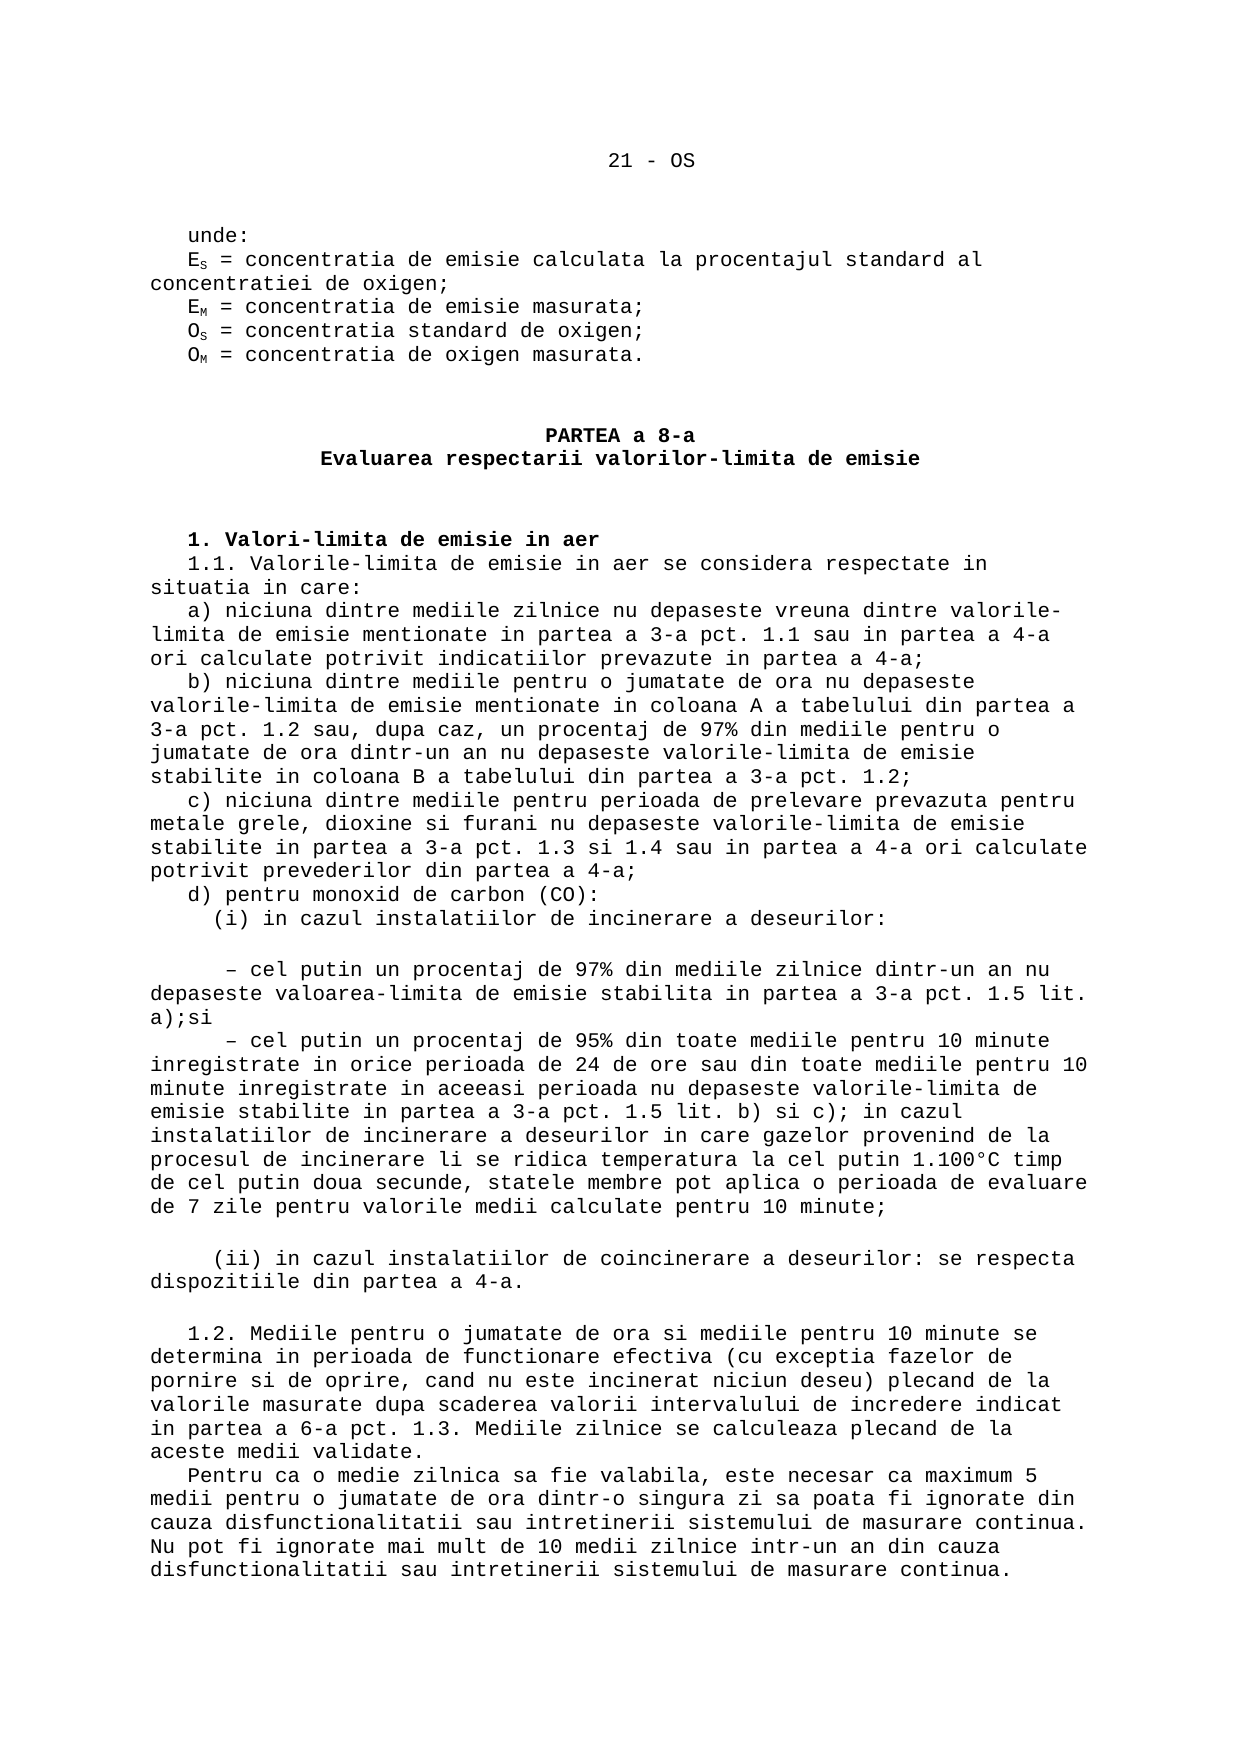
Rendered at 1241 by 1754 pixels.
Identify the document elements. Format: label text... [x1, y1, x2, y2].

text 21 - OS [150, 150, 1090, 174]
text – cel putin un procentaj de 97% din mediile zilnice dintr-un an nu depaseste valoarea-limita de emisie stabilita in partea a 3-a pct. 1.5 lit. a);si – cel putin un procentaj de 95% din toate mediile pentru 10 minute inregistrate in orice perioada de 24 de ore sau din toate mediile pentru 10 minute inregistrate in aceeasi perioada nu depaseste valorile-limita de emisie stabilite in partea a 3-a pct. 1.5 lit. b) si c); in cazul instalatiilor de incinerare a deseurilor in care gazelor provenind de la procesul de incinerare li se ridica temperatura la cel putin 1.100°C timp de cel putin doua secunde, statele membre pot aplica o perioada de evaluare de 7 zile pentru valorile medii calculate pentru 10 minute; [150, 959, 1090, 1248]
text 1. Valori-limita de emisie in aer 1.1. Valorile-limita de emisie in aer se considera respectate in situatia in care: a) niciuna dintre mediile zilnice nu depaseste vreuna dintre valorile-limita de emisie mentionate in partea a 3-a pct. 1.1 sau in partea a 4-a ori calculate potrivit indicatiilor prevazute in partea a 4-a; b) niciuna dintre mediile pentru o jumatate de ora nu depaseste valorile-limita de emisie mentionate in coloana A a tabelului din partea a 3-a pct. 1.2 sau, dupa caz, un procentaj de 97% din mediile pentru o jumatate de ora dintr-un an nu depaseste valorile-limita de emisie stabilite in coloana B a tabelului din partea a 3-a pct. 1.2; c) niciuna dintre mediile pentru perioada de prelevare prevazuta pentru metale grele, dioxine si furani nu depaseste valorile-limita de emisie stabilite in partea a 3-a pct. 1.3 si 1.4 sau in partea a 4-a ori calculate potrivit prevederilor din partea a 4-a; d) pentru monoxid de carbon (CO): [150, 529, 1090, 908]
text PARTEA a 8-a Evaluarea respectarii valorilor-limita de emisie [150, 425, 1090, 472]
text (i) in cazul instalatiilor de incinerare a deseurilor: [150, 908, 1090, 959]
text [150, 1323, 1090, 1583]
text (ii) in cazul instalatiilor de coincinerare a deseurilor: se respecta dispozitiile din partea a 4-a. [150, 1248, 1090, 1323]
text unde: ES = concentratia de emisie calculata la procentajul standard al concentratiei de oxigen; EM = concentratia de emisie masurata; OS = concentratia standard de oxigen; OM = concentratia de oxigen masurata. [150, 225, 1090, 367]
